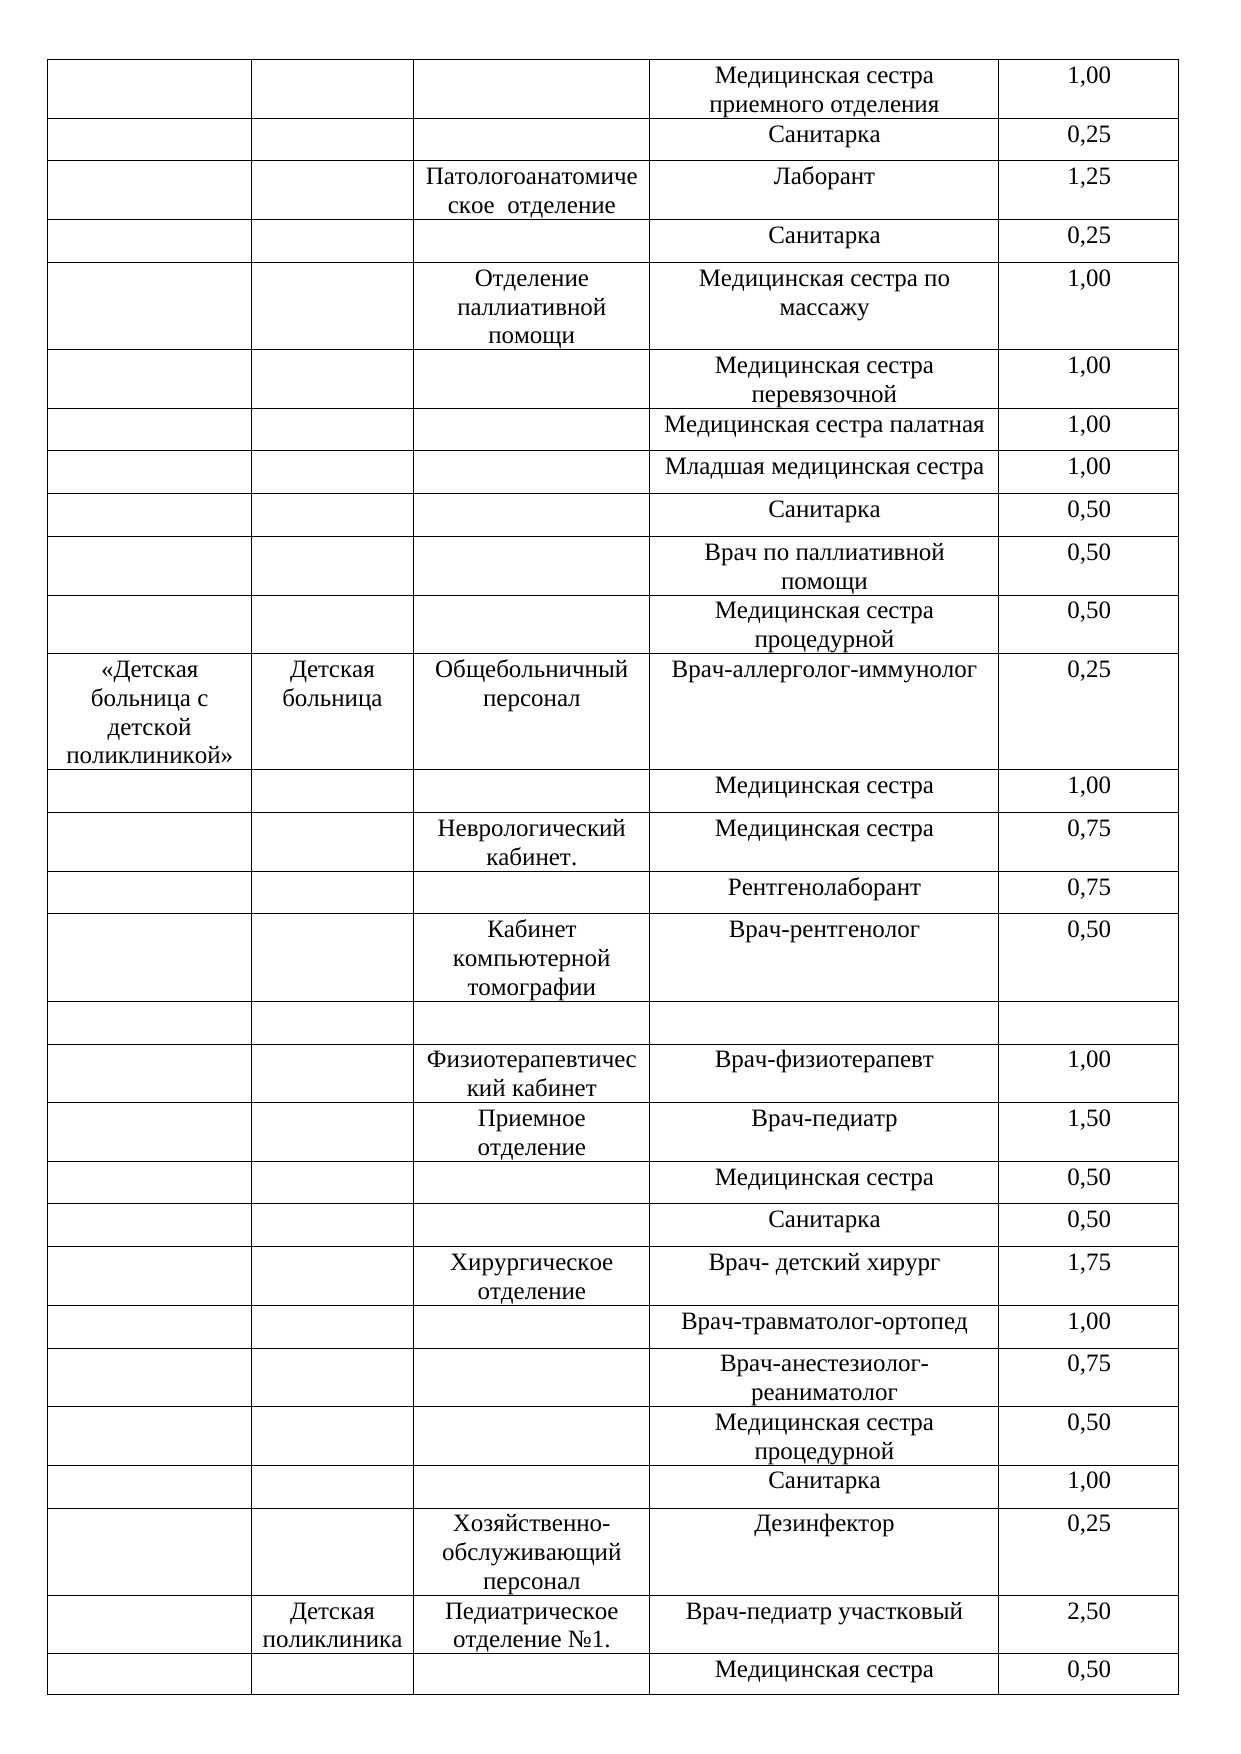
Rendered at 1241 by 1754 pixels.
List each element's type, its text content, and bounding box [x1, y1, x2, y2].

table_cell [252, 872, 413, 913]
table_cell [48, 263, 251, 349]
table_cell [252, 263, 413, 349]
table_cell 0,25 [999, 1509, 1178, 1595]
table_cell 0,25 [999, 220, 1178, 262]
table_cell 0,50 [999, 494, 1178, 536]
table_cell Врач-травматолог-ортопед [650, 1306, 998, 1347]
table_cell [48, 1306, 251, 1347]
table_cell [252, 1045, 413, 1102]
table_cell [252, 1162, 413, 1203]
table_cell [650, 1596, 998, 1653]
table_cell Дезинфектор [650, 1509, 998, 1595]
table_cell 0,50 [999, 1204, 1178, 1246]
table_cell [48, 813, 251, 871]
table_cell Кабинет компьютерной томографии [414, 914, 649, 1001]
table_cell [414, 1162, 649, 1203]
table_cell Хирургическое отделение [414, 1247, 649, 1305]
table_cell 1,00 [999, 1306, 1178, 1347]
table_cell [252, 1509, 413, 1595]
table_cell [252, 494, 413, 536]
table_cell 1,00 [999, 409, 1178, 450]
table_cell [48, 409, 251, 450]
table_cell 1,50 [999, 1103, 1178, 1161]
table_cell [414, 494, 649, 536]
table_cell [414, 451, 649, 493]
table_cell [650, 1002, 998, 1043]
table_cell Врач-рентгенолог [650, 914, 998, 1001]
table_cell [414, 1349, 649, 1406]
table_cell Патологоанатомическое отделение [414, 161, 649, 219]
table_cell 0,50 [999, 596, 1178, 653]
table_cell [252, 813, 413, 871]
table_cell 0,50 [999, 1162, 1178, 1203]
table_cell [48, 1407, 251, 1464]
table_cell [414, 872, 649, 913]
table_cell 0,75 [999, 1349, 1178, 1406]
table_cell Младшая медицинская сестра [650, 451, 998, 493]
table_cell 0,75 [999, 813, 1178, 871]
table_cell [48, 770, 251, 812]
table_cell 0,50 [999, 914, 1178, 1001]
table_cell Лаборант [650, 161, 998, 219]
table_cell 0,50 [999, 1407, 1178, 1464]
table_cell Педиатрическое отделение №1. [414, 1596, 649, 1653]
table_cell [414, 770, 649, 812]
table_cell 1,00 [999, 1466, 1178, 1507]
table_cell [414, 1306, 649, 1347]
table_cell [252, 1407, 413, 1464]
table_cell [252, 409, 413, 450]
table_cell Санитарка [650, 119, 998, 160]
table_cell 1,25 [999, 161, 1178, 219]
table_cell Хозяйственно-обслуживающий персонал [414, 1509, 649, 1595]
table_cell [252, 60, 413, 118]
table_cell [48, 1349, 251, 1406]
table_cell [414, 350, 649, 408]
table_cell [48, 1204, 251, 1246]
table_cell [414, 119, 649, 160]
table_cell [48, 220, 251, 262]
table_cell [252, 1204, 413, 1246]
table_cell [252, 1002, 413, 1043]
table_cell [252, 596, 413, 653]
table_cell [48, 1596, 251, 1653]
table_cell [252, 161, 413, 219]
table_cell [414, 1466, 649, 1507]
table_cell Рентгенолаборант [650, 872, 998, 913]
table_cell [252, 914, 413, 1001]
table_cell [414, 60, 649, 118]
table_cell Неврологический кабинет. [414, 813, 649, 871]
table_cell [252, 1654, 413, 1694]
table_cell [252, 1247, 413, 1305]
table_cell 1,00 [999, 451, 1178, 493]
table_cell [48, 1103, 251, 1161]
table_cell Врач по паллиативной помощи [650, 537, 998, 594]
table_cell 0,25 [999, 654, 1178, 769]
table_cell Врач-аллерголог-иммунолог [650, 654, 998, 769]
table_cell Врач- детский хирург [650, 1247, 998, 1305]
table_cell 1,00 [999, 60, 1178, 118]
table_cell Медицинская сестра [650, 813, 998, 871]
table_cell [48, 1466, 251, 1507]
table_cell Медицинская сестра приемного отделения [650, 60, 998, 118]
table_cell [48, 537, 251, 594]
table_cell Медицинская сестра палатная [650, 409, 998, 450]
table_cell [48, 1247, 251, 1305]
table_cell [414, 596, 649, 653]
table_cell [48, 161, 251, 219]
table_cell 2,50 [999, 1596, 1178, 1653]
table_cell 1,00 [999, 263, 1178, 349]
table_cell [414, 1407, 649, 1464]
table_cell «Детская больница с детской поликлиникой» [48, 654, 251, 769]
table_cell [48, 350, 251, 408]
table_cell Приемное отделение [414, 1103, 649, 1161]
table_cell Врач-физиотерапевт [650, 1045, 998, 1102]
table_cell [414, 220, 649, 262]
table_cell Врач-анестезиолог-реаниматолог [650, 1349, 998, 1406]
table_cell 0,75 [999, 872, 1178, 913]
table_cell Отделение паллиативной помощи [414, 263, 649, 349]
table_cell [650, 1654, 998, 1694]
table_cell [414, 1204, 649, 1246]
table_cell Медицинская сестра [650, 1162, 998, 1203]
table_cell [48, 451, 251, 493]
table_cell [48, 1509, 251, 1595]
table_cell [414, 409, 649, 450]
table_cell Врач-педиатр [650, 1103, 998, 1161]
table_cell Медицинская сестра перевязочной [650, 350, 998, 408]
table_cell [414, 537, 649, 594]
table_cell [48, 596, 251, 653]
table_cell 1,00 [999, 770, 1178, 812]
table_cell Санитарка [650, 1466, 998, 1507]
table_cell [48, 1162, 251, 1203]
table_cell [252, 119, 413, 160]
table_cell [252, 1466, 413, 1507]
table_cell [414, 1002, 649, 1043]
table_cell 0,50 [999, 1654, 1178, 1694]
table_cell Детская больница [252, 654, 413, 769]
table_cell 0,25 [999, 119, 1178, 160]
table_cell Санитарка [650, 220, 998, 262]
table_cell [414, 1654, 649, 1694]
table_cell Санитарка [650, 494, 998, 536]
table_cell Медицинская сестра [650, 770, 998, 812]
table_cell [48, 872, 251, 913]
table_cell [48, 60, 251, 118]
table_cell [48, 494, 251, 536]
table_cell [252, 350, 413, 408]
table_cell Медицинская сестра по массажу [650, 263, 998, 349]
table_cell Санитарка [650, 1204, 998, 1246]
table_cell Детская поликлиника [252, 1596, 413, 1653]
table_cell [252, 220, 413, 262]
table_cell Медицинская сестра процедурной [650, 1407, 998, 1464]
table_cell [48, 119, 251, 160]
table_cell [252, 1306, 413, 1347]
table_cell 0,50 [999, 537, 1178, 594]
table_cell [48, 914, 251, 1001]
table_cell Общебольничный персонал [414, 654, 649, 769]
table_cell [252, 1349, 413, 1406]
table_cell 1,00 [999, 1045, 1178, 1102]
table_cell [999, 1002, 1178, 1043]
table_cell 1,75 [999, 1247, 1178, 1305]
table_cell Физиотерапевтический кабинет [414, 1045, 649, 1102]
table_cell [48, 1654, 251, 1694]
table_cell [252, 451, 413, 493]
table_cell [252, 770, 413, 812]
table_cell Медицинская сестра процедурной [650, 596, 998, 653]
table_cell [252, 537, 413, 594]
table_cell [48, 1045, 251, 1102]
table_cell 1,00 [999, 350, 1178, 408]
table_cell [252, 1103, 413, 1161]
table_cell [48, 1002, 251, 1043]
